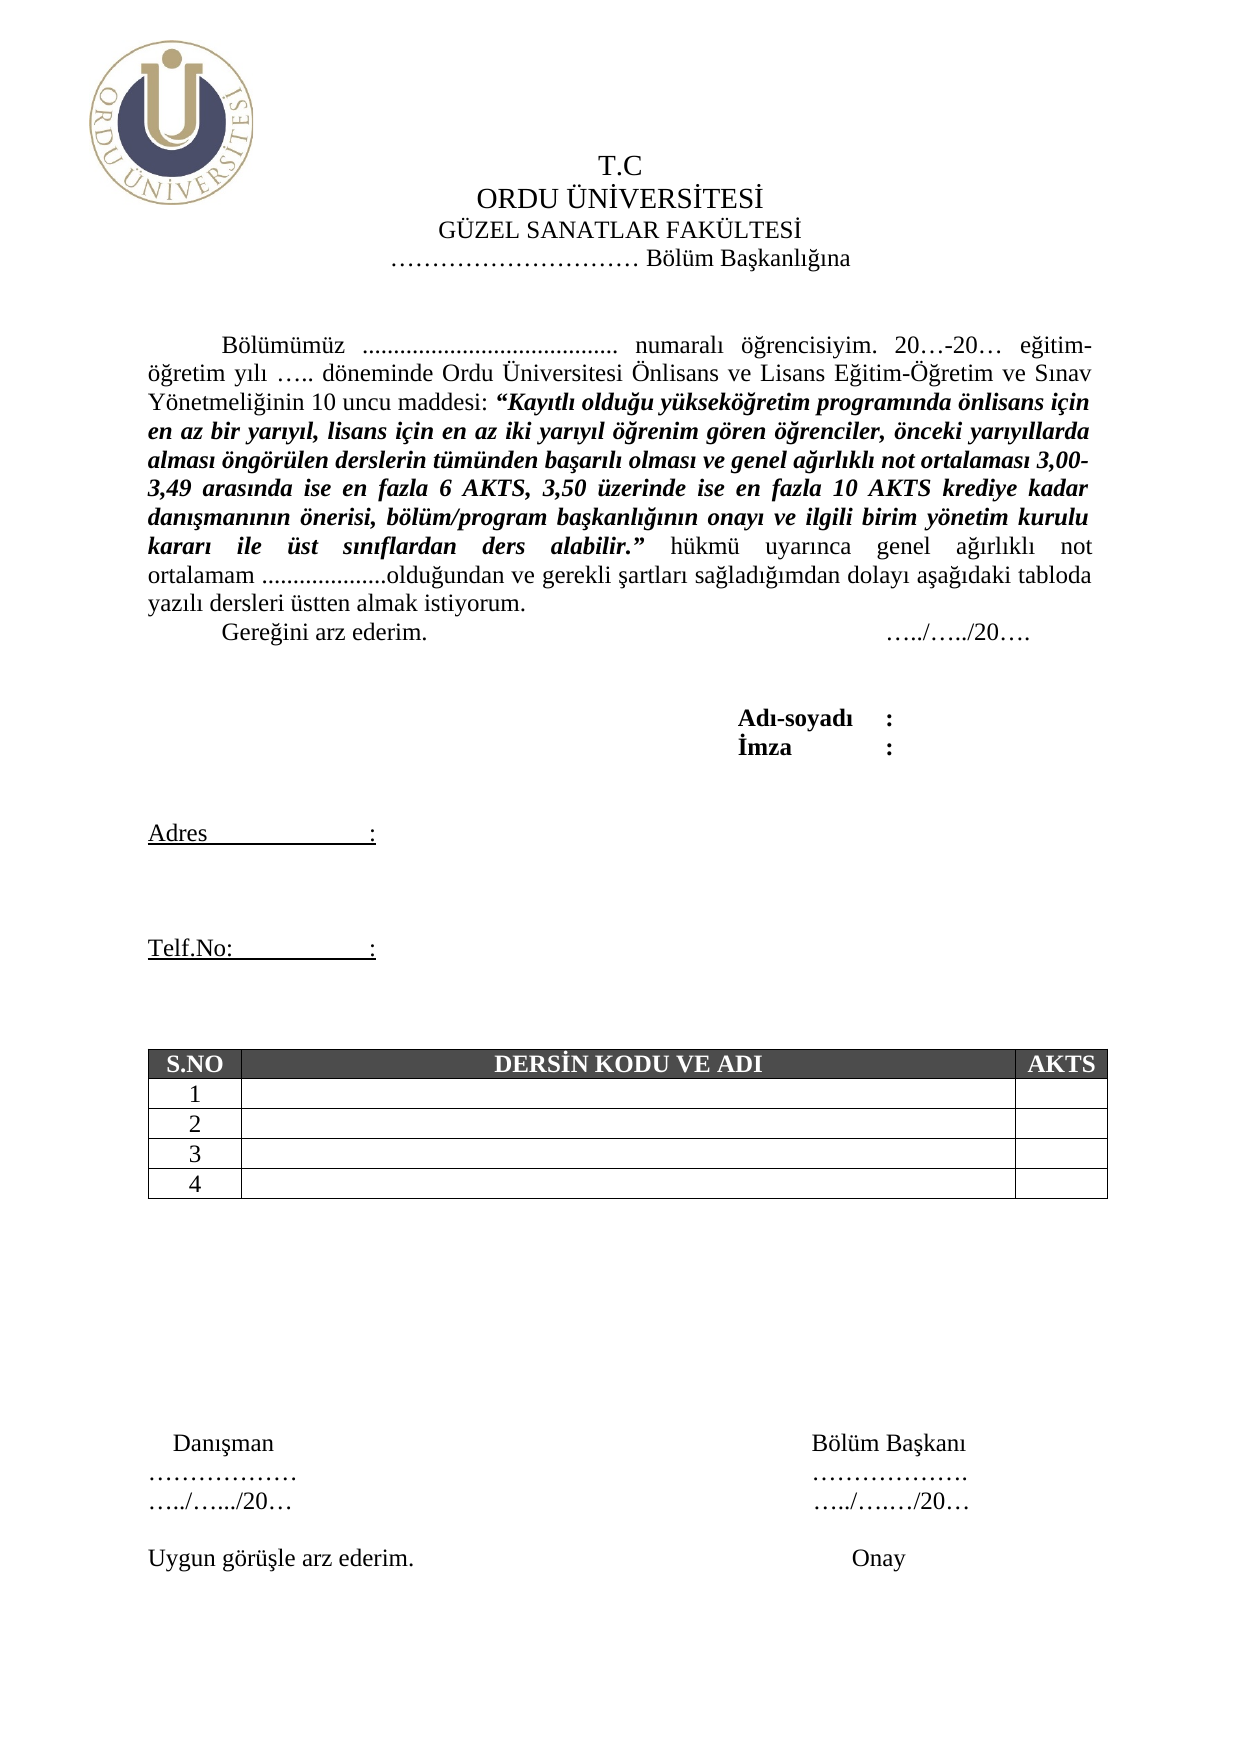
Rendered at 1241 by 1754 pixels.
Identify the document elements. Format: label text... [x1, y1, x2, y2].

text Gereğini arz ederim. …../…../20…. [148, 617, 1093, 646]
table_cell [1016, 1169, 1107, 1197]
text ………………………… Bölüm Başkanlığına [148, 243, 1093, 272]
table_cell 4 [149, 1169, 241, 1197]
table_cell [242, 1139, 1015, 1168]
table_header S.NO [149, 1050, 241, 1078]
picture [89, 40, 254, 205]
table_cell [1016, 1139, 1107, 1168]
table_cell [242, 1169, 1015, 1197]
text Bölümümüz ......................................... numaralı öğrencisiyim. 20…-20… eğitim-öğretim yılı ….. döneminde Ordu Üniversitesi Önlisans ve Lisans Eğitim-Öğretim ve Sınav Yönetmeliğinin 10 uncu maddesi: “Kayıtlı olduğu yükseköğretim programında önlisans için en az bir yarıyıl, lisans için en az iki yarıyıl öğrenim gören öğrenciler, önceki yarıyıllarda alması öngörülen derslerin tümünden başarılı olması ve genel ağırlıklı not ortalaması 3,00-3,49 arasında ise en fazla 6 AKTS, 3,50 üzerinde ise en fazla 10 AKTS krediye kadar danışmanının önerisi, bölüm/program başkanlığının onayı ve ilgili birim yönetim kurulu kararı ile üst sınıflardan ders alabilir.” hükmü uyarınca genel ağırlıklı not ortalamam ....................olduğundan ve gerekli şartları sağladığımdan dolayı aşağıdaki tabloda yazılı dersleri üstten almak istiyorum. [148, 330, 1093, 617]
table_cell [1016, 1109, 1107, 1138]
table_header DERSİN KODU VE ADI [242, 1050, 1015, 1078]
text Telf.No: : [148, 933, 1093, 962]
text Adres : [148, 818, 1093, 847]
table_cell [242, 1079, 1015, 1108]
text GÜZEL SANATLAR FAKÜLTESİ [148, 215, 1093, 243]
table_header AKTS [1016, 1050, 1107, 1078]
text T.C [148, 148, 1093, 181]
text ORDU ÜNİVERSİTESİ [148, 181, 1093, 215]
text Uygun görüşle arz ederim. Onay [148, 1543, 1093, 1572]
text Danışman Bölüm Başkanı [148, 1428, 1093, 1457]
table_cell 1 [149, 1079, 241, 1108]
table_cell [242, 1109, 1015, 1138]
text İmza : [148, 732, 1093, 761]
table_cell 3 [149, 1139, 241, 1168]
text Adı-soyadı : [664, 703, 1093, 732]
text ……………… ………………. …../….../20… …../….…/20… [148, 1457, 1093, 1515]
table_cell [1016, 1079, 1107, 1108]
table_cell 2 [149, 1109, 241, 1138]
